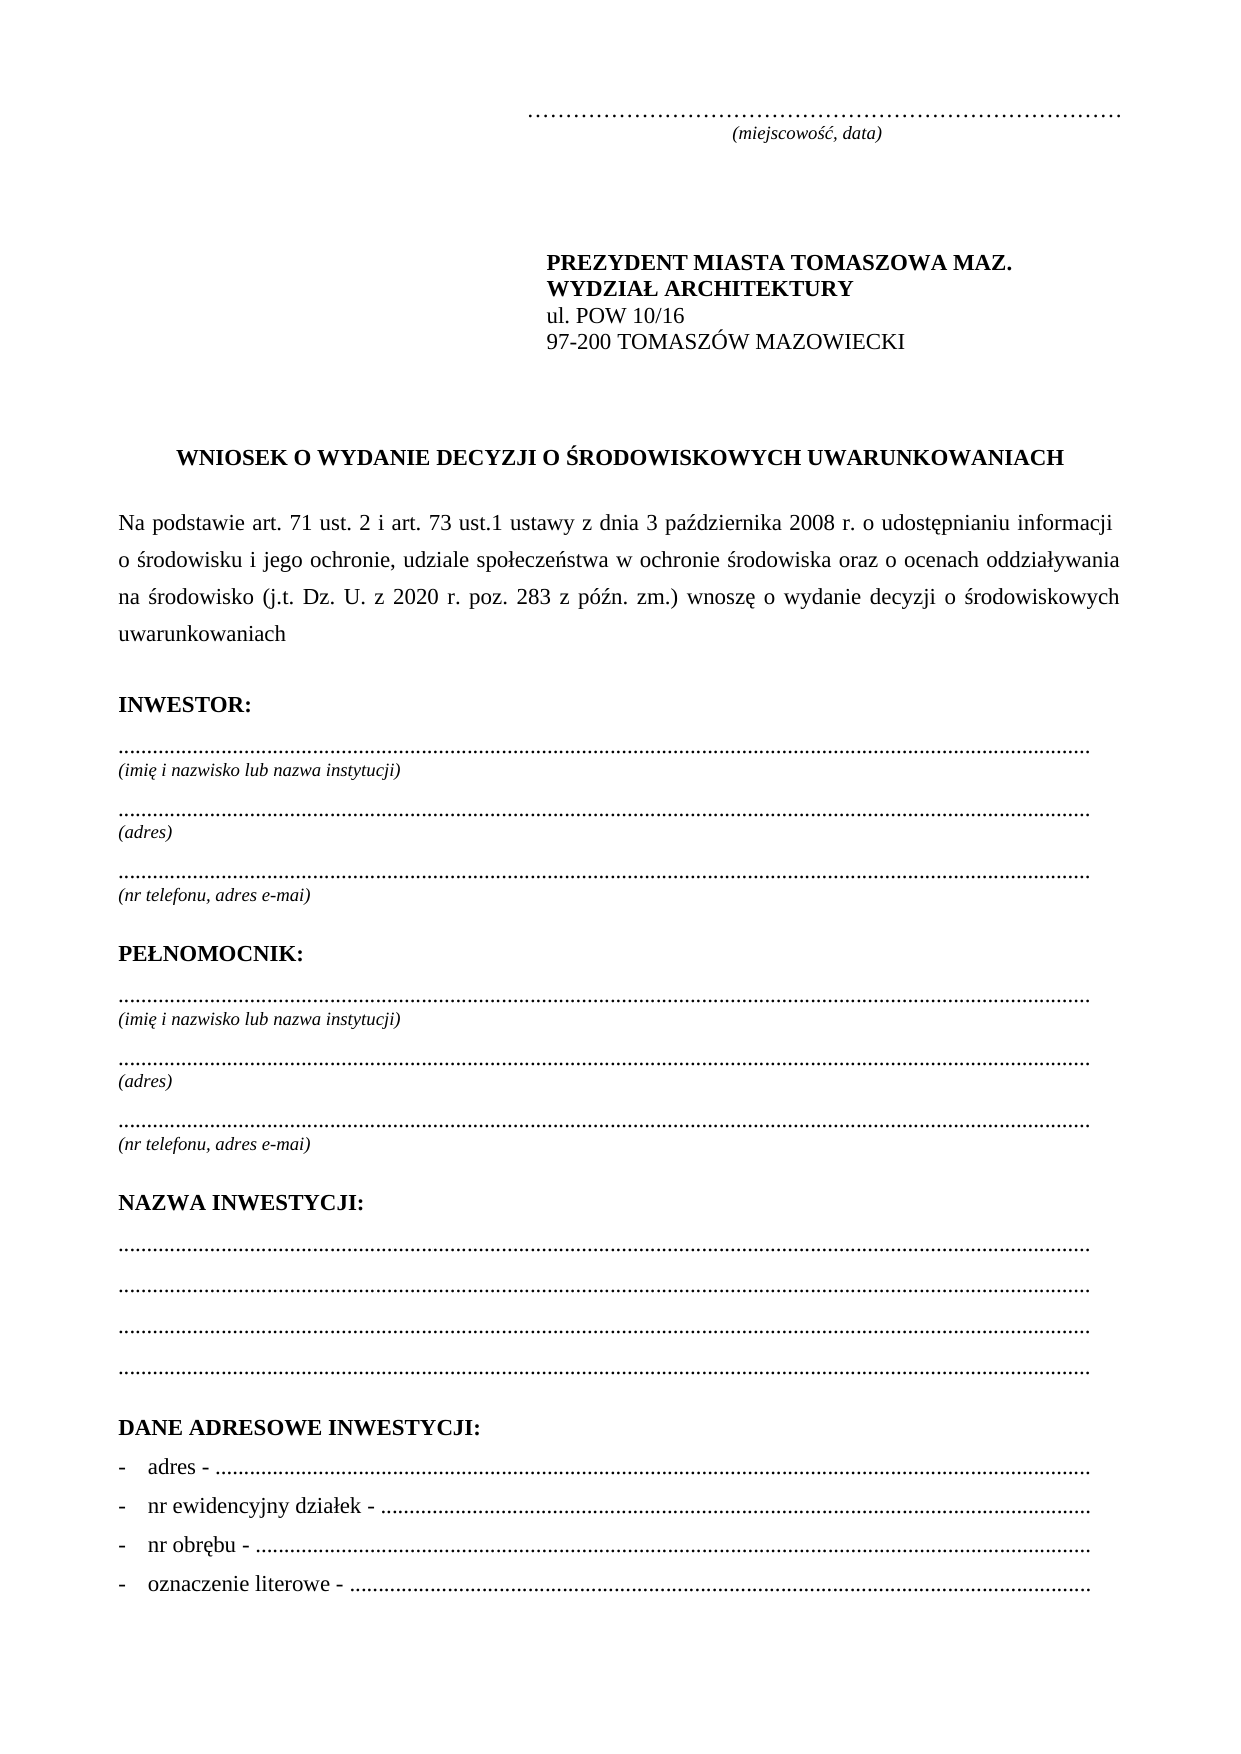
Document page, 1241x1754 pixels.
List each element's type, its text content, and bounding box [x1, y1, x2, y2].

text WYDZIAŁ ARCHITEKTURY [546, 276, 1122, 302]
text (nr telefonu, adres e-mai) [118, 884, 1122, 906]
text ul. POW 10/16 [546, 302, 1122, 328]
text (nr telefonu, adres e-mai) [118, 1133, 1122, 1155]
list adres - [118, 1453, 1122, 1479]
text (miejscowość, data) [531, 122, 1122, 143]
text (adres) [118, 821, 1122, 843]
list nr ewidencyjny działek - [118, 1492, 1122, 1518]
list oznaczenie literowe - [118, 1569, 1122, 1596]
text Na podstawie art. 71 ust. 2 i art. 73 ust.1 ustawy z dnia 3 października 2008 r. o udostępnianiu informacji o środowisku i jego ochronie, udziale społeczeństwa w ochronie środowiska oraz o ocenach oddziaływania na środowisko (j.t. Dz. U. z 2020 r. poz. 283 z późn. zm.) wnoszę o wydanie decyzji o środowiskowych uwarunkowaniach [118, 509, 1122, 646]
text NAZWA INWESTYCJI: [118, 1189, 1122, 1215]
text (imię i nazwisko lub nazwa instytucji) [118, 1007, 1122, 1029]
subtitle WNIOSEK O WYDANIE DECYZJI O ŚRODOWISKOWYCH UWARUNKOWANIACH [118, 444, 1122, 471]
text DANE ADRESOWE INWESTYCJI: [118, 1414, 1122, 1441]
text PEŁNOMOCNIK: [118, 940, 1122, 966]
text …………………………………………………………………… [118, 96, 1122, 122]
text PREZYDENT MIASTA TOMASZOWA MAZ. [546, 249, 1122, 276]
text INWESTOR: [118, 691, 1122, 717]
list nr obrębu - [118, 1531, 1122, 1557]
text (imię i nazwisko lub nazwa instytucji) [118, 759, 1122, 780]
text 97-200 TOMASZÓW MAZOWIECKI [546, 328, 1122, 354]
text (adres) [118, 1070, 1122, 1092]
